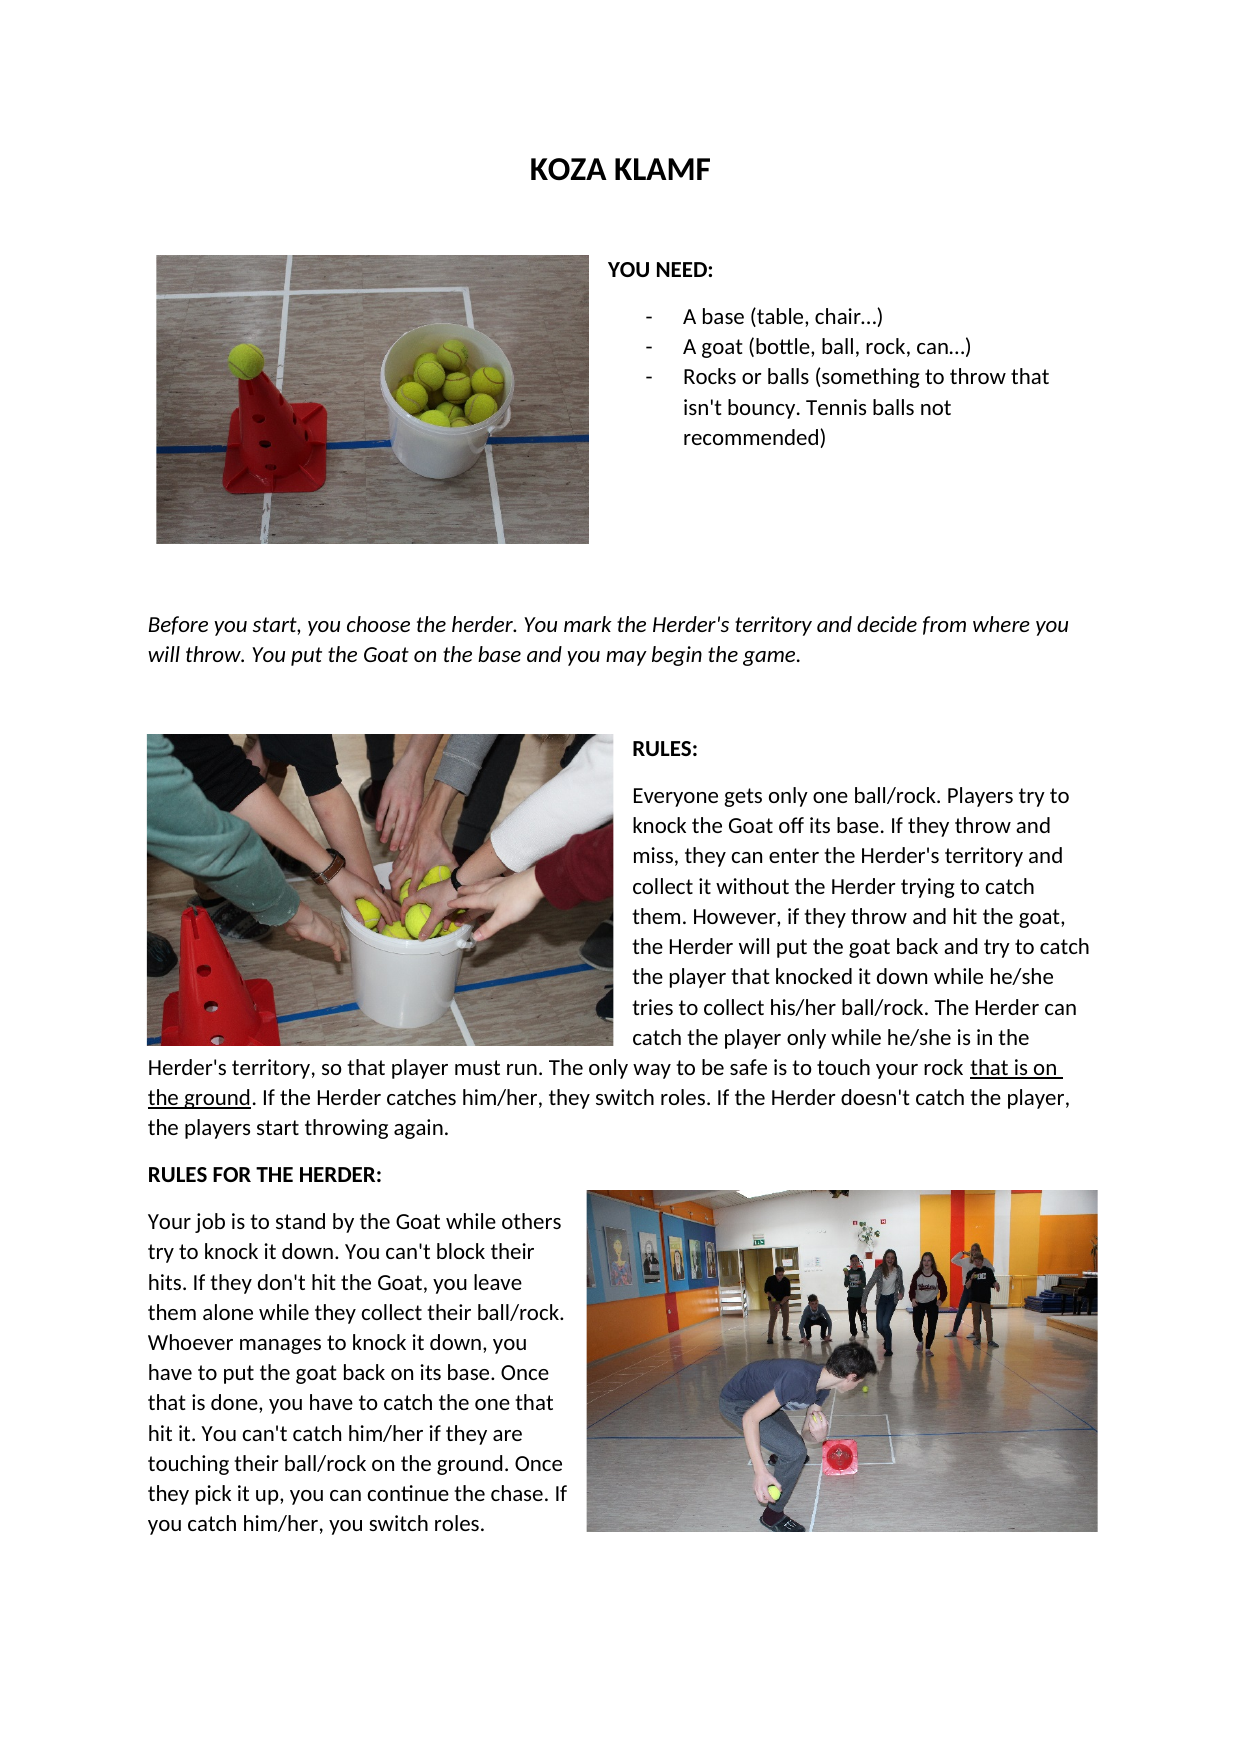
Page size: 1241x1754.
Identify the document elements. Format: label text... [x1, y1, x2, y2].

text RULES: [614, 734, 1093, 762]
picture [146, 734, 614, 1046]
list Rocks or balls (something to throw that isn't bouncy. Tennis balls not recommended) [185, 362, 1093, 451]
text Before you start, you choose the herder. You mark the Herder's territory and decide from where you will throw. You put the Goat on the base and you may begin the game. [148, 610, 1093, 668]
text KOZA KLAMF [148, 148, 1093, 188]
list A base (table, chair…) [185, 302, 1093, 330]
text RULES FOR THE HERDER: [148, 1160, 1093, 1188]
text YOU NEED: [148, 255, 1093, 283]
list A goat (bottle, ball, rock, can…) [185, 332, 1093, 360]
picture [586, 1190, 1098, 1532]
picture [156, 283, 589, 544]
